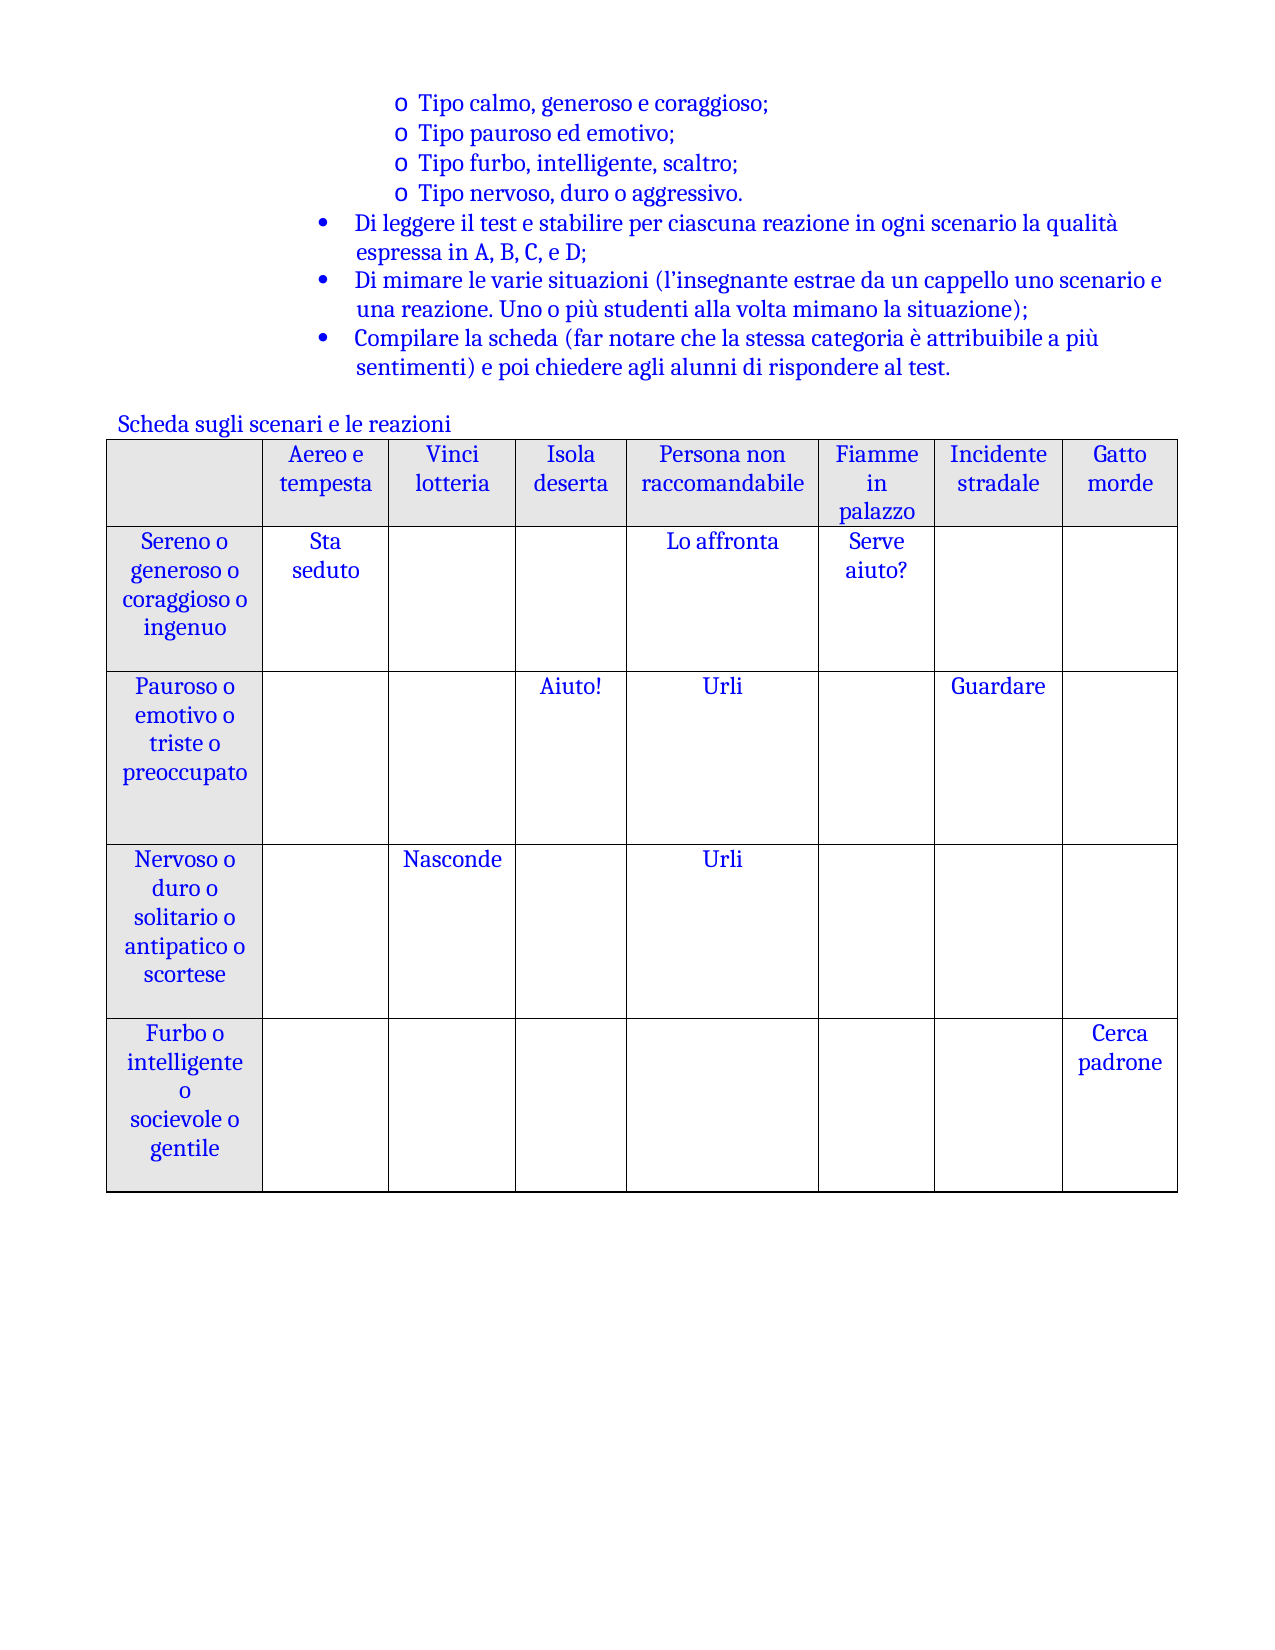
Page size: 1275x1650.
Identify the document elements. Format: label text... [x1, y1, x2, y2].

table_cell [819, 672, 934, 844]
table_cell [1063, 527, 1177, 671]
table_cell [263, 672, 388, 844]
table_cell Cerca padrone [1063, 1019, 1177, 1191]
table_header Gatto morde [1063, 440, 1177, 526]
table_cell [1063, 672, 1177, 844]
table_cell Serve aiuto? [819, 527, 934, 671]
table_cell [935, 845, 1062, 1018]
table_cell [819, 845, 934, 1018]
table_header Incidente stradale [935, 440, 1062, 526]
table_header Persona non raccomandabile [627, 440, 818, 526]
list Compilare la scheda (far notare che la stessa categoria è attribuibile a più sentimenti) e poi chiedere agli alunni di rispondere al test. [319, 324, 1167, 381]
list Tipo nervoso, duro o aggressivo. [394, 179, 1167, 209]
table_cell [935, 1019, 1062, 1191]
list Di mimare le varie situazioni (l’insegnante estrae da un cappello uno scenario e una reazione. Uno o più studenti alla volta mimano la situazione); [319, 266, 1167, 324]
table_cell Lo affronta [627, 527, 818, 671]
table_header [107, 440, 262, 526]
list Tipo pauroso ed emotivo; [394, 119, 1167, 149]
table_header Isola deserta [516, 440, 626, 526]
list Tipo furbo, intelligente, scaltro; [394, 149, 1167, 179]
table_cell Urli [627, 845, 818, 1018]
text Scheda sugli scenari e le reazioni [118, 410, 1167, 439]
table_cell [263, 845, 388, 1018]
table_cell [516, 1019, 626, 1191]
table_cell Sereno o generoso o coraggioso o ingenuo [107, 527, 262, 671]
table_cell [935, 527, 1062, 671]
table_cell [389, 672, 515, 844]
table_cell Guardare [935, 672, 1062, 844]
table_cell [627, 1019, 818, 1191]
table_cell [263, 1019, 388, 1191]
table_cell [1063, 845, 1177, 1018]
table_cell Pauroso o emotivo o triste o preoccupato [107, 672, 262, 844]
table_cell Aiuto! [516, 672, 626, 844]
table_header Vinci lotteria [389, 440, 515, 526]
table_header Aereo e tempesta [263, 440, 388, 526]
list Tipo calmo, generoso e coraggioso; [394, 89, 1167, 119]
table_cell [389, 527, 515, 671]
table_cell [389, 1019, 515, 1191]
table_cell Sta seduto [263, 527, 388, 671]
table_cell Urli [627, 672, 818, 844]
table_cell [516, 845, 626, 1018]
list Di leggere il test e stabilire per ciascuna reazione in ogni scenario la qualità espressa in A, B, C, e D; [319, 209, 1167, 266]
table_cell [516, 527, 626, 671]
table_cell Nasconde [389, 845, 515, 1018]
table_header Fiamme in palazzo [819, 440, 934, 526]
table_cell Nervoso o duro o solitario o antipatico o scortese [107, 845, 262, 1018]
table_cell [819, 1019, 934, 1191]
table_cell Furbo o intelligente o socievole o gentile [107, 1019, 262, 1191]
